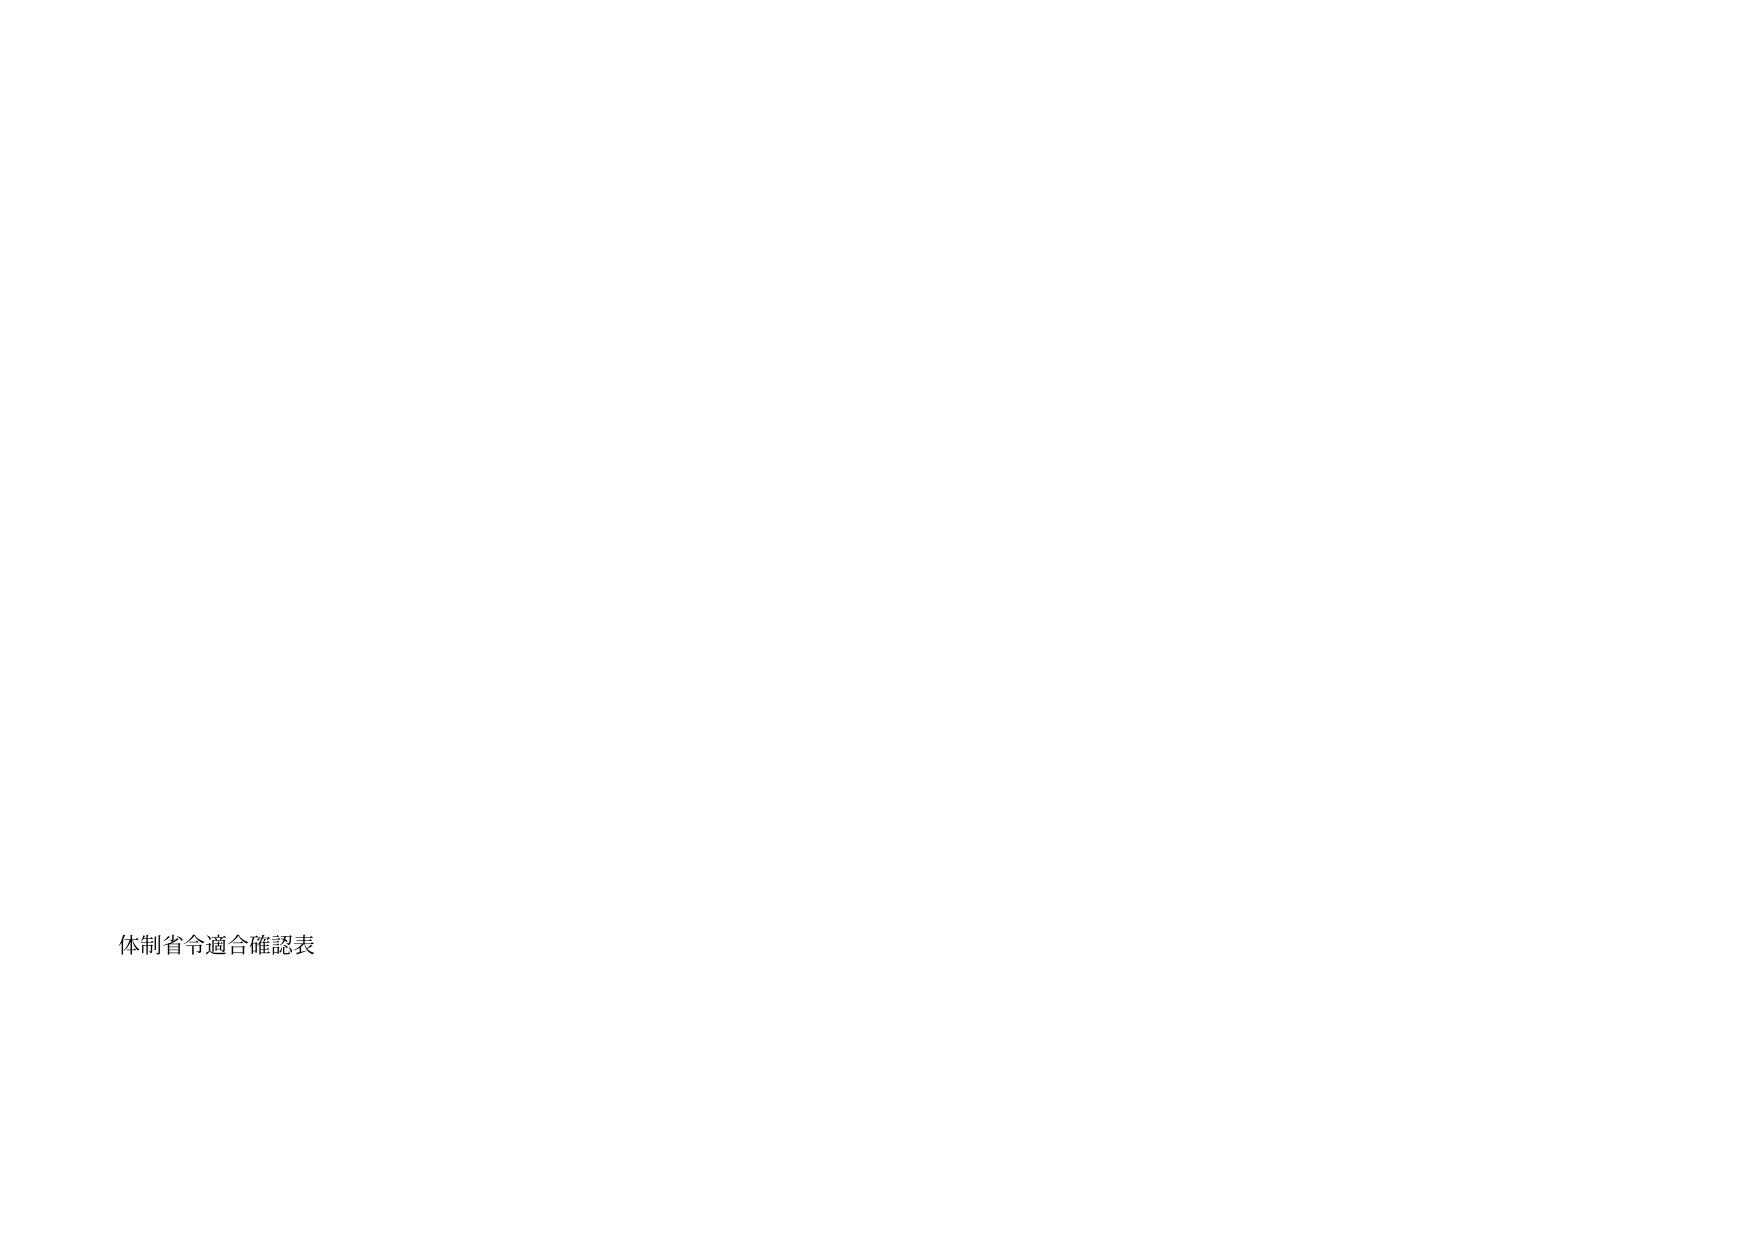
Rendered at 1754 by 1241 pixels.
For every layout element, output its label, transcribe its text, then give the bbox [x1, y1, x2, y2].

text 体制省令適合確認表 [118, 925, 1636, 962]
